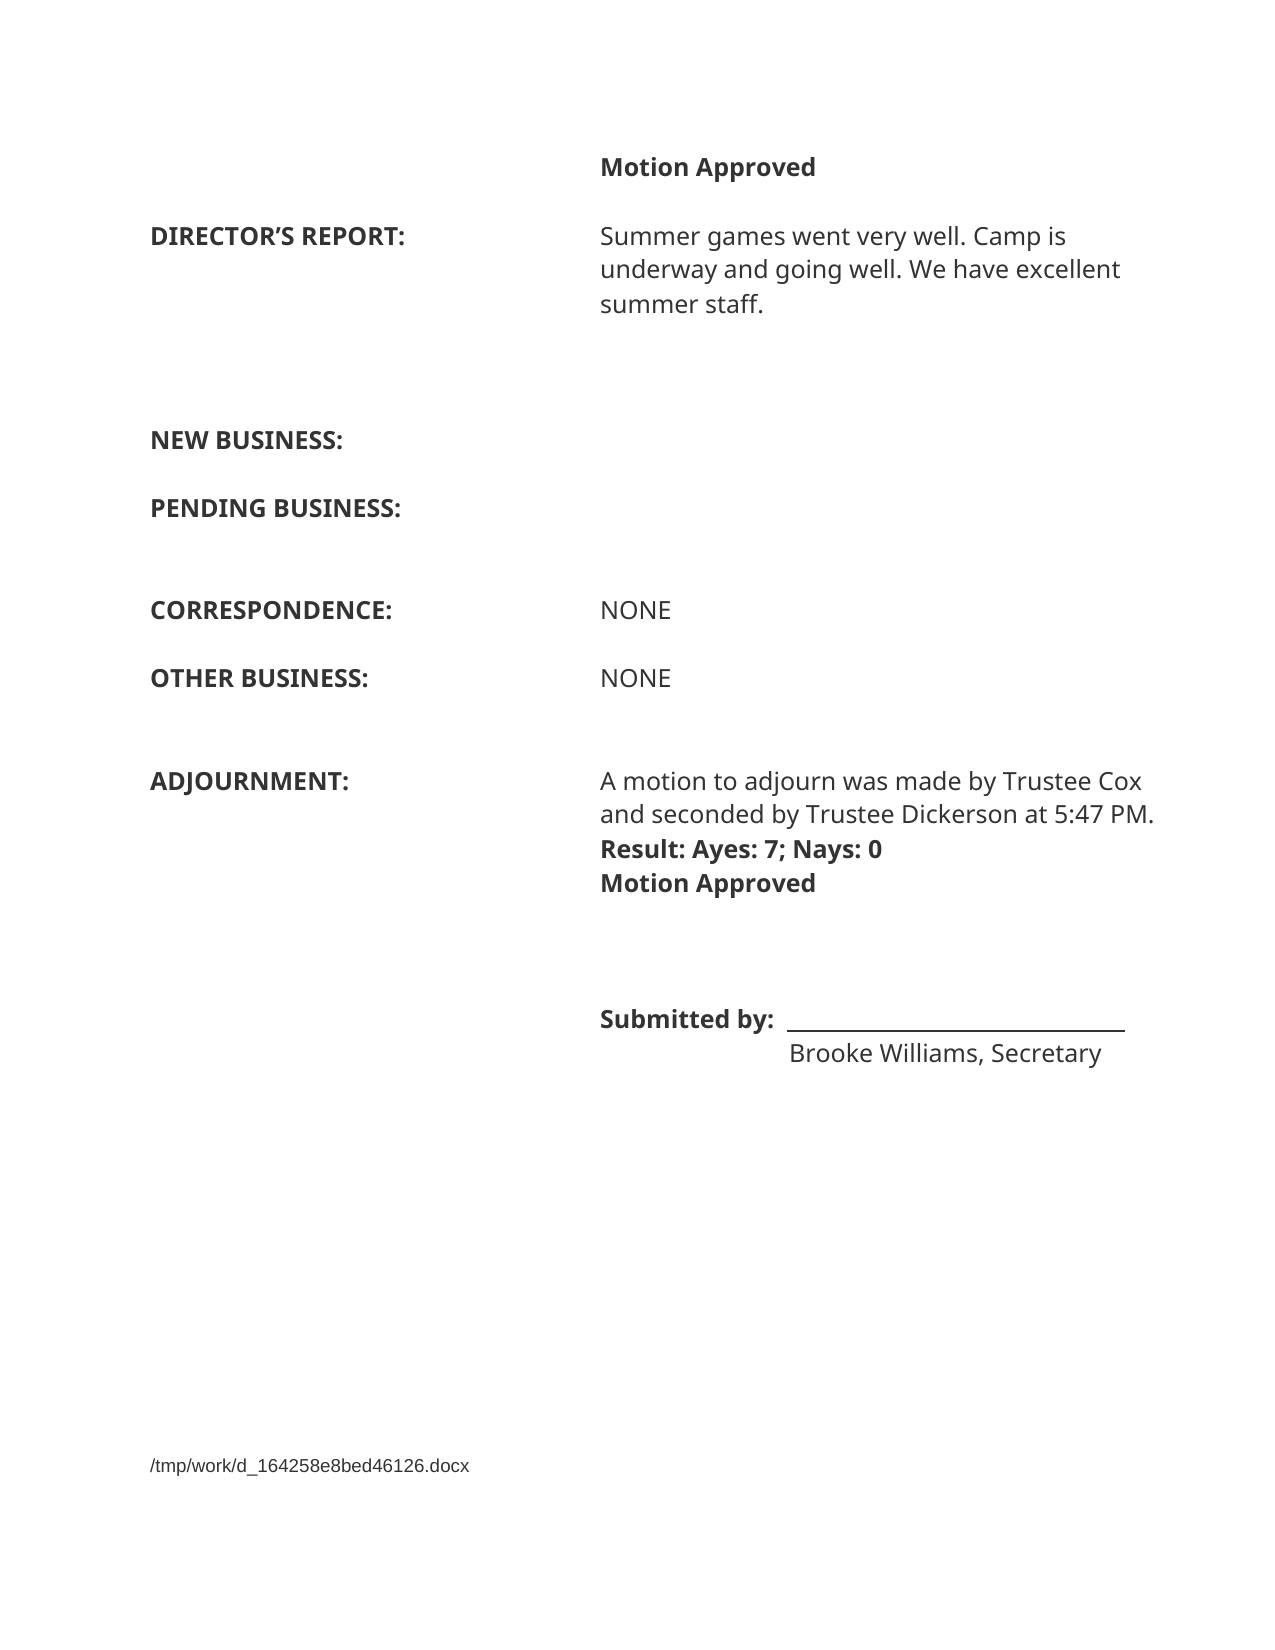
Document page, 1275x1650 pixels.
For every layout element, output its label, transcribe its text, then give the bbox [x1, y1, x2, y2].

text DIRECTOR’S REPORT: Summer games went very well. Camp is underway and going well. We have excellent summer staff. [150, 218, 1125, 320]
text Submitted by: [525, 1002, 1162, 1036]
text Motion Approved [600, 150, 1125, 184]
text Motion Approved [525, 865, 1125, 899]
text PENDING BUSINESS: [150, 491, 1125, 525]
text Brooke Williams, Secretary [150, 1036, 1162, 1070]
text CORRESPONDENCE: NONE [150, 593, 1162, 627]
text NEW BUSINESS: [150, 422, 1125, 457]
text Result: Ayes: 7; Nays: 0 [150, 831, 1125, 865]
text OTHER BUSINESS: NONE [150, 661, 1125, 695]
text ADJOURNMENT: A motion to adjourn was made by Trustee Cox and seconded by Trustee Dickerson at 5:47 PM. [150, 763, 1162, 831]
